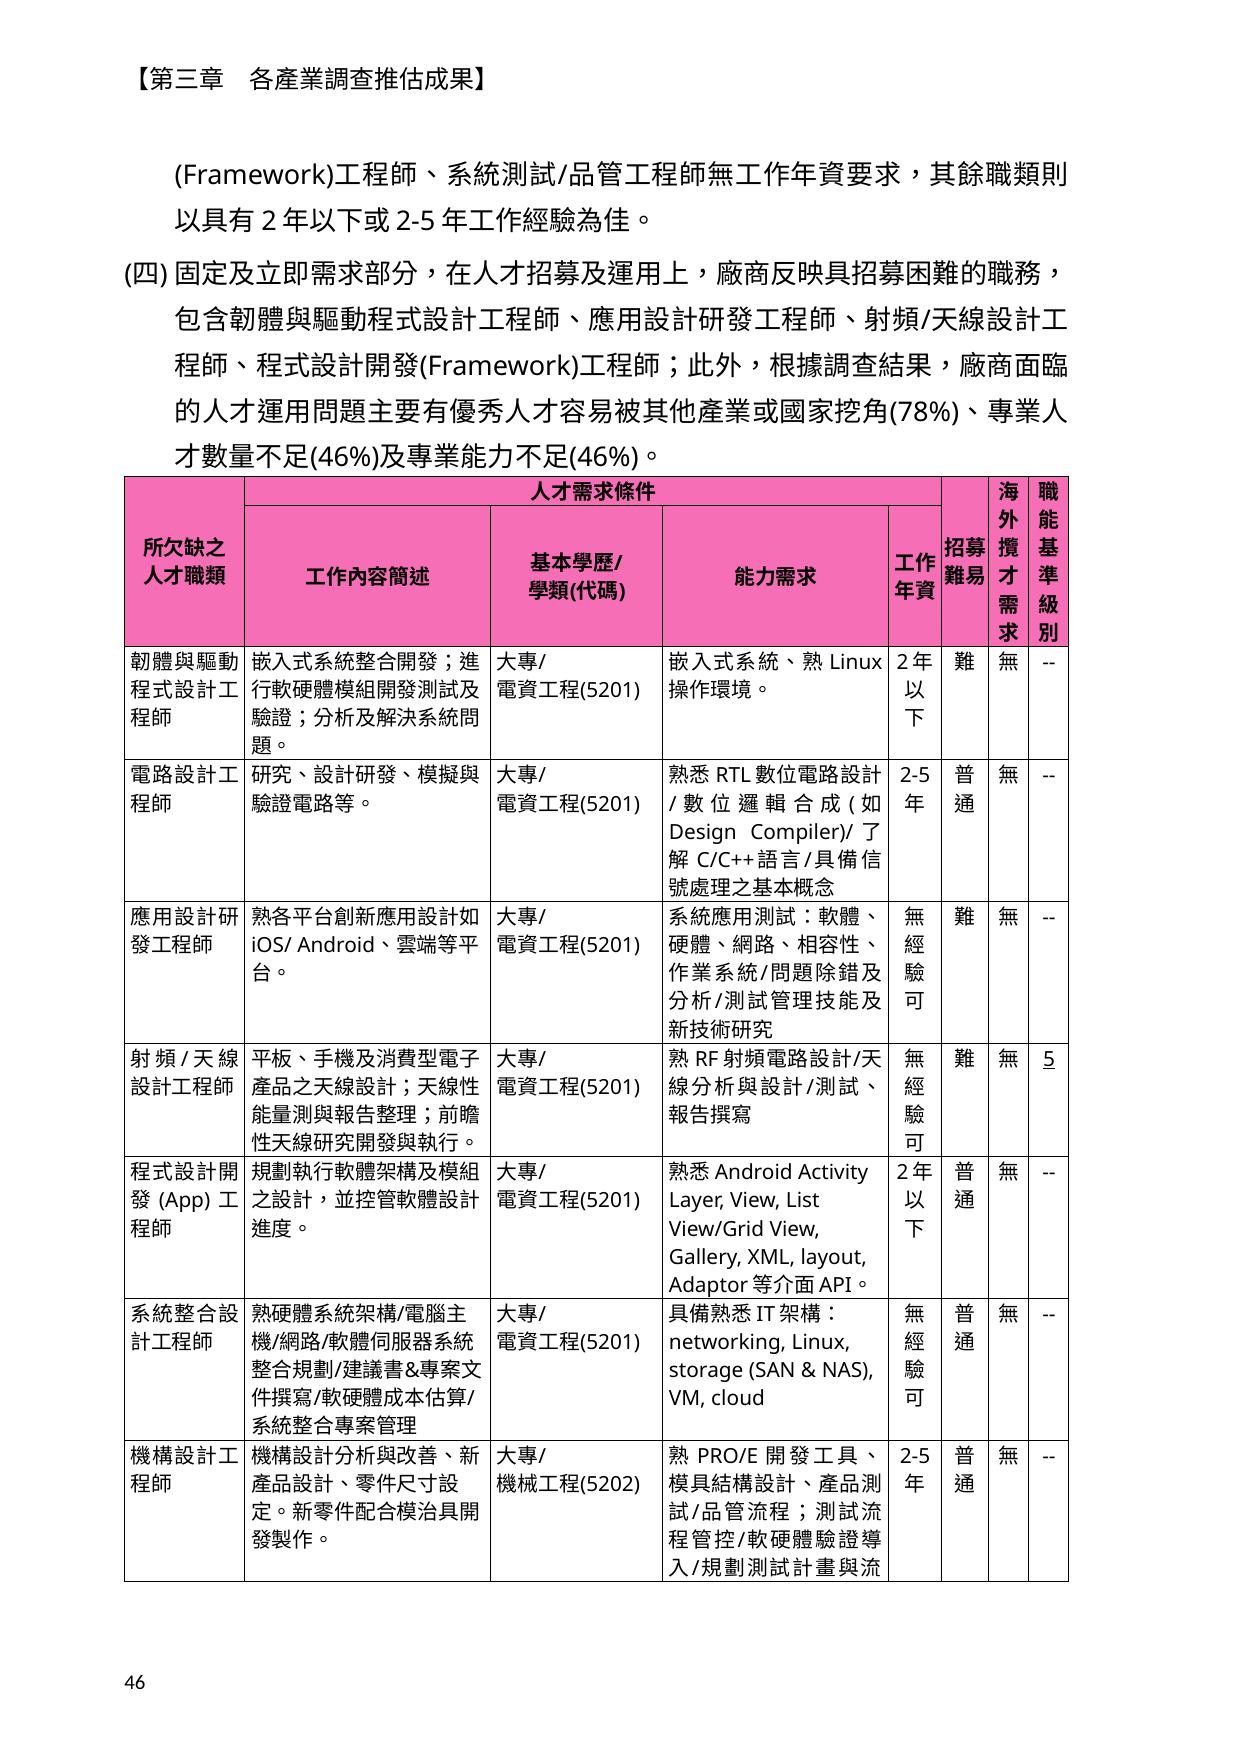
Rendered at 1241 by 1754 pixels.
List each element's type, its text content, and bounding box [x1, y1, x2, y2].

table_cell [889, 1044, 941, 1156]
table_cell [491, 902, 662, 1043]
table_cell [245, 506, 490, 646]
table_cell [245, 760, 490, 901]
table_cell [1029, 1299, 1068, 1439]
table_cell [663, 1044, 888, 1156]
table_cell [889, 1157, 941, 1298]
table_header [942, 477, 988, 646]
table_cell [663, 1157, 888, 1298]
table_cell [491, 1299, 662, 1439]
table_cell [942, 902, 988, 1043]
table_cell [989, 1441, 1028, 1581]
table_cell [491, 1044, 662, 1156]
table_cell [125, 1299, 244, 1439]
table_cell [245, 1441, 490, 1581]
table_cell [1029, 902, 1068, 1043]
list 固定及立即需求部分，在工作年資要求上，通訊設備廠商對於應用設計研發工程師、射頻/天線設計工程師、系統整合設計工程師、程式設計開發(Framework)工程師、系統測試/品管工程師無工作年資要求，其餘職類則以具有2年以下或2-5年工作經驗為佳。 [124, 148, 1069, 239]
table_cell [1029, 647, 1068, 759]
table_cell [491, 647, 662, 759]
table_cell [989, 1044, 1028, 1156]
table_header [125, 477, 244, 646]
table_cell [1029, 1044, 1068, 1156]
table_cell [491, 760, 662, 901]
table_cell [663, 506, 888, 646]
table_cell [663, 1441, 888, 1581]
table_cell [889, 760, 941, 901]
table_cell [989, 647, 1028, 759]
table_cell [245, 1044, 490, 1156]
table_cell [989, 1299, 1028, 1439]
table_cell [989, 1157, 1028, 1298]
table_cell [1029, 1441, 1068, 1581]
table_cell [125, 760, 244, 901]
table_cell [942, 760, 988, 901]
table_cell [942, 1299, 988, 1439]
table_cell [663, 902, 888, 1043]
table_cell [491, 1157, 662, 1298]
list 固定及立即需求部分，在人才招募及運用上，廠商反映具招募困難的職務，包含韌體與驅動程式設計工程師、應用設計研發工程師、射頻/天線設計工程師、程式設計開發(Framework)工程師；此外，根據調查結果，廠商面臨的人才運用問題主要有優秀人才容易被其他產業或國家挖角(78%)、專業人才數量不足(46%)及專業能力不足(46%)。 [124, 247, 1069, 476]
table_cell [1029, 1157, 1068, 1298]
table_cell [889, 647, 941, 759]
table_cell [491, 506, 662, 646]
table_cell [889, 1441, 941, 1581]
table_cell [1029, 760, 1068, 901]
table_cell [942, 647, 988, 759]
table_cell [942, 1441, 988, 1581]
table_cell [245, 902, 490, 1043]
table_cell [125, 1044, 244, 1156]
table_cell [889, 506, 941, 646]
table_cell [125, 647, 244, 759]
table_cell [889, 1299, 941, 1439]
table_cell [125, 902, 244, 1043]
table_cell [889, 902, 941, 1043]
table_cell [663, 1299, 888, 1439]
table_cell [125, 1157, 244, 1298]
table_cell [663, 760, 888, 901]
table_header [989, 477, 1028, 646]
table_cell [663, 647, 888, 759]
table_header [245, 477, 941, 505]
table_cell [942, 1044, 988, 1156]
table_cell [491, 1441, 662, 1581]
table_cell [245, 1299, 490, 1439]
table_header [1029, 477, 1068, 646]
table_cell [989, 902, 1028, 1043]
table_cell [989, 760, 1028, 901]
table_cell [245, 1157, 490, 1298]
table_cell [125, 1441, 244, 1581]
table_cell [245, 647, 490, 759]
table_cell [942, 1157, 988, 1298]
